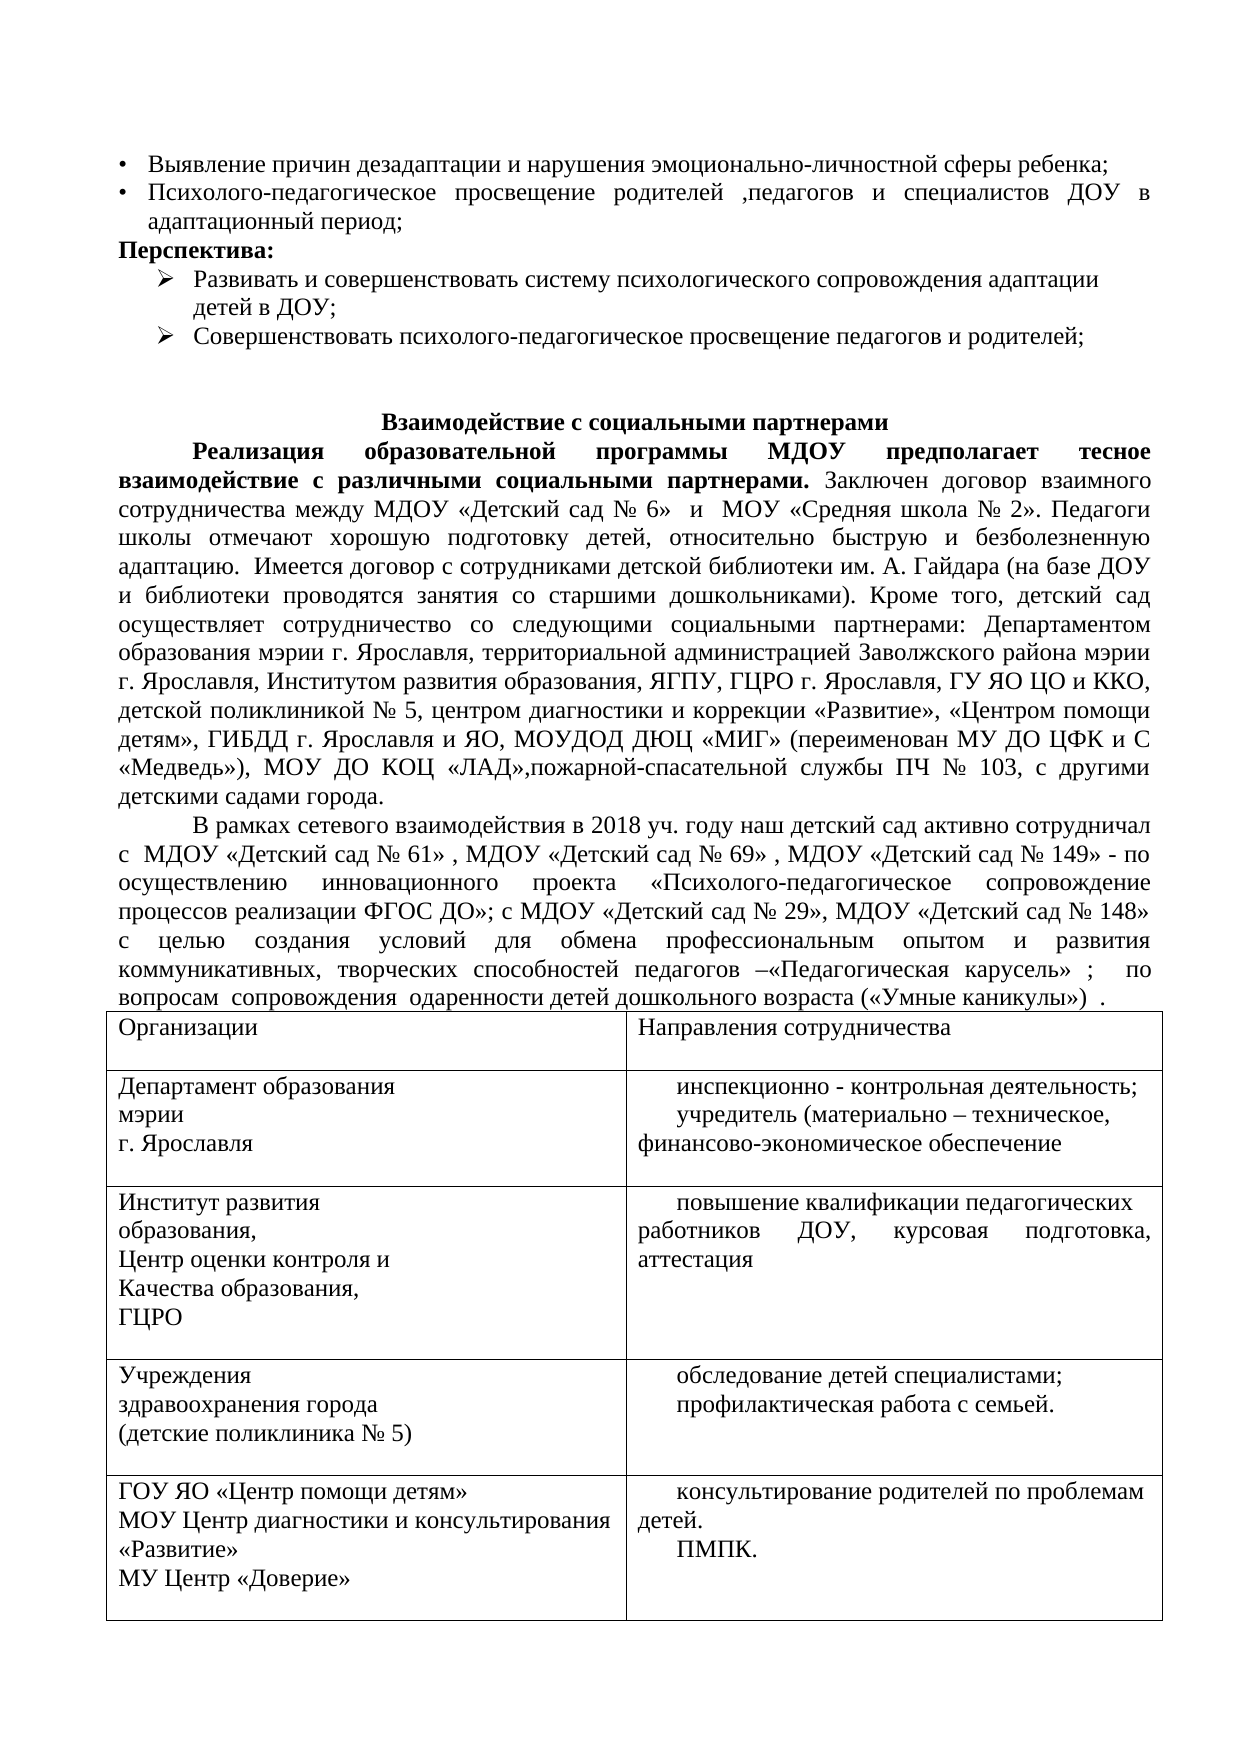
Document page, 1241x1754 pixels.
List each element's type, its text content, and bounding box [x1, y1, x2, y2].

text Взаимодействие с социальными партнерами [118, 407, 1152, 436]
text Перспектива: [118, 235, 1152, 264]
table_cell повышение квалификации педагогических работников ДОУ, курсовая подготовка, аттестация [627, 1187, 1162, 1359]
list Совершенствовать психолого-педагогическое просвещение педагогов и родителей; [156, 321, 1152, 350]
text Реализация образовательной программы МДОУ предполагает тесное взаимодействие с различными социальными партнерами. Заключен договор взаимного сотрудничества между МДОУ «Детский сад № 6» и МОУ «Средняя школа № 2». Педагоги школы отмечают хорошую подготовку детей, относительно быструю и безболезненную адаптацию. Имеется договор с сотрудниками детской библиотеки им. А. Гайдара (на базе ДОУ и библиотеки проводятся занятия со старшими дошкольниками). Кроме того, детский сад осуществляет сотрудничество со следующими социальными партнерами: Департаментом образования мэрии г. Ярославля, территориальной администрацией Заволжского района мэрии г. Ярославля, Институтом развития образования, ЯГПУ, ГЦРО г. Ярославля, ГУ ЯО ЦО и ККО, детской поликлиникой № 5, центром диагностики и коррекции «Развитие», «Центром помощи детям», ГИБДД г. Ярославля и ЯО, МОУДОД ДЮЦ «МИГ» (переименован МУ ДО ЦФК и С «Медведь»), МОУ ДО КОЦ «ЛАД»,пожарной-спасательной службы ПЧ № 103, с другими детскими садами города. [118, 436, 1152, 810]
table_cell обследование детей специалистами; профилактическая работа с семьей. [627, 1360, 1162, 1475]
table_header Направления сотрудничества [627, 1012, 1162, 1070]
list Развивать и совершенствовать систему психологического сопровождения адаптации детей в ДОУ; [156, 264, 1152, 321]
table_cell Институт развития образования, Центр оценки контроля и Качества образования, ГЦРО [107, 1187, 626, 1359]
text В рамках сетевого взаимодействия в 2018 уч. году наш детский сад активно сотрудничал с МДОУ «Детский сад № 61» , МДОУ «Детский сад № 69» , МДОУ «Детский сад № 149» - по осуществлению инновационного проекта «Психолого-педагогическое сопровождение процессов реализации ФГОС ДО»; с МДОУ «Детский сад № 29», МДОУ «Детский сад № 148» с целью создания условий для обмена профессиональным опытом и развития коммуникативных, творческих способностей педагогов –«Педагогическая карусель» ; по вопросам сопровождения одаренности детей дошкольного возраста («Умные каникулы») . [118, 810, 1152, 1011]
table_header Организации [107, 1012, 626, 1070]
table_cell ГОУ ЯО «Центр помощи детям» МОУ Центр диагностики и консультирования «Развитие» МУ Центр «Доверие» [107, 1476, 626, 1620]
table_cell инспекционно - контрольная деятельность; учредитель (материально – техническое, финансово-экономическое обеспечение [627, 1071, 1162, 1186]
table_cell консультирование родителей по проблемам детей. ПМПК. [627, 1476, 1162, 1620]
table_cell Учреждения здравоохранения города (детские поликлиника № 5) [107, 1360, 626, 1475]
table_cell Департамент образования мэрии г. Ярославля [107, 1071, 626, 1186]
list Психолого-педагогическое просвещение родителей ,педагогов и специалистов ДОУ в адаптационный период; [118, 177, 1152, 235]
list Выявление причин дезадаптации и нарушения эмоционально-личностной сферы ребенка; [118, 149, 1152, 177]
